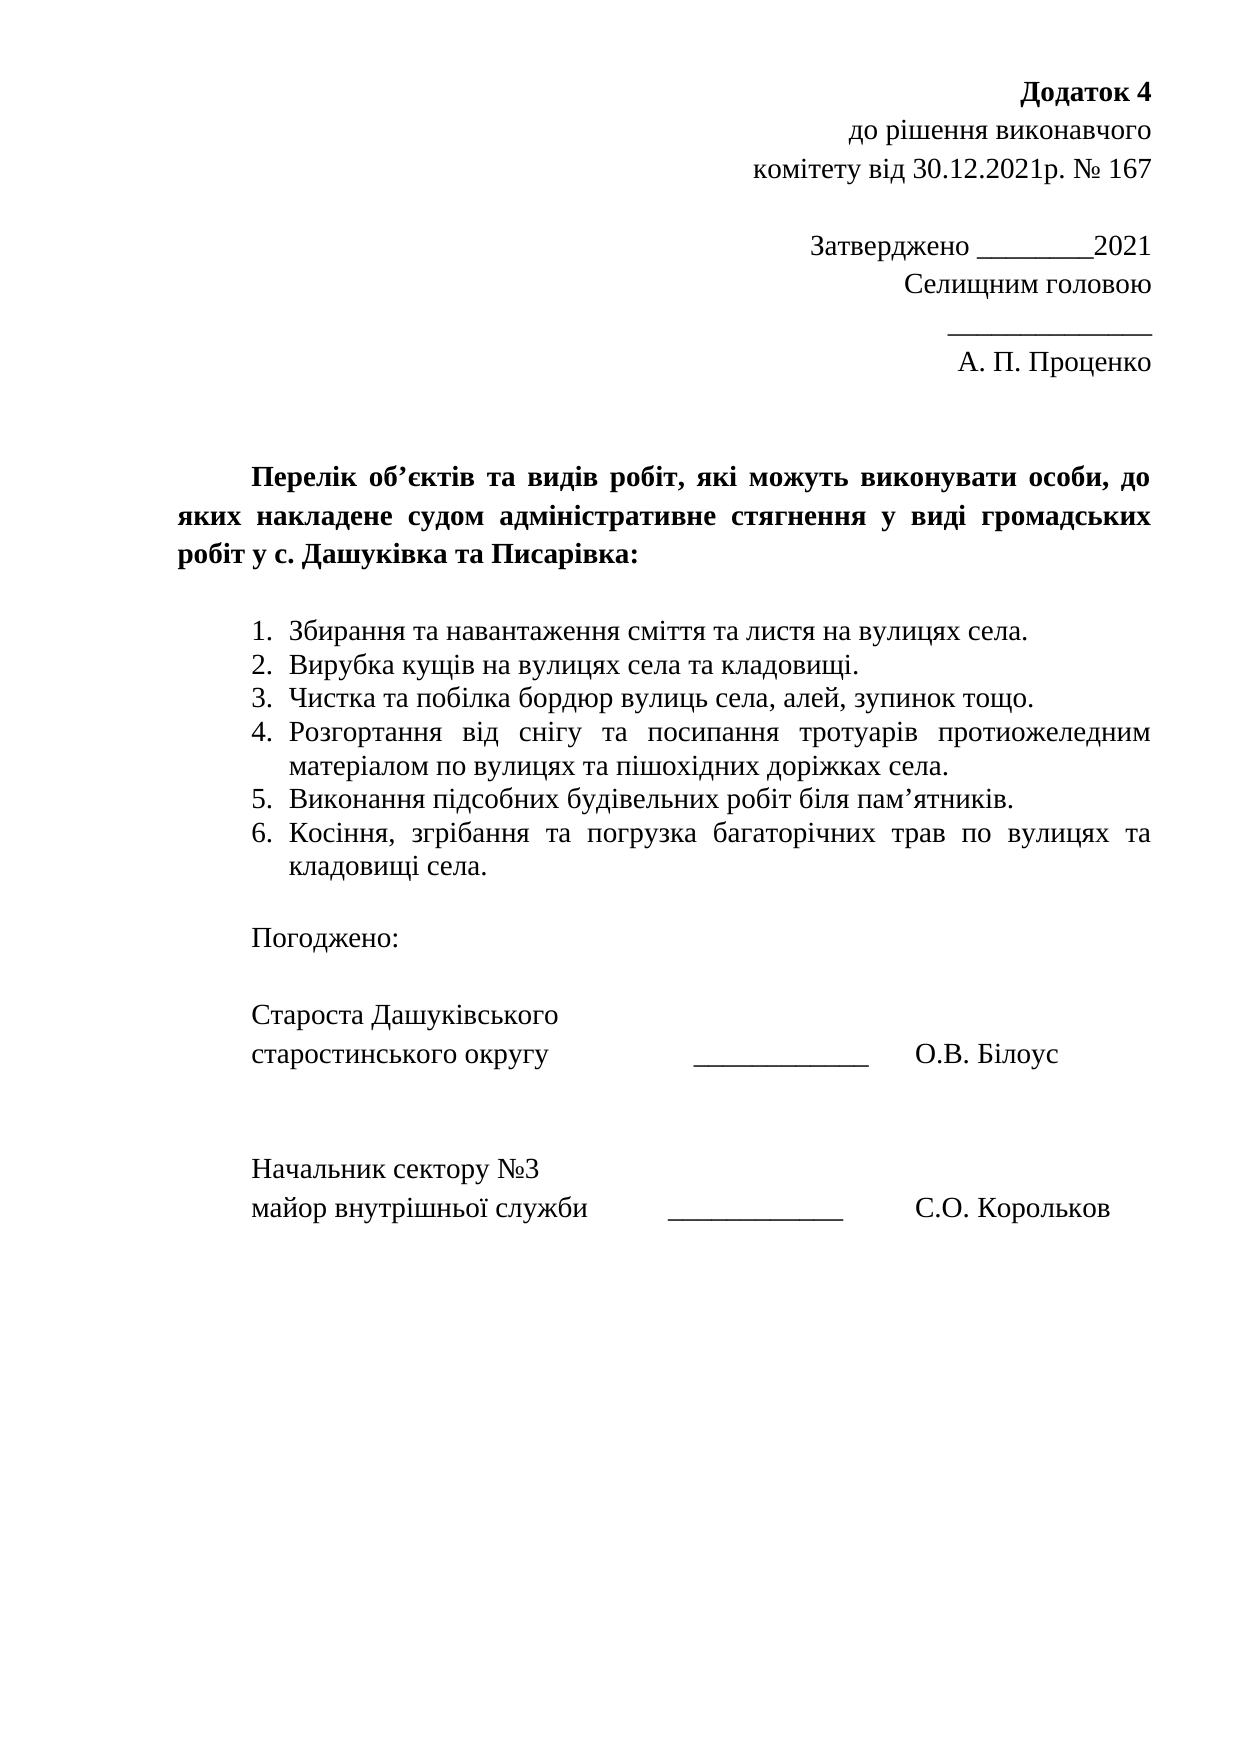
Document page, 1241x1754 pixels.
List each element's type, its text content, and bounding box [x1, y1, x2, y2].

list Вирубка кущів на вулицях села та кладовищі. [251, 647, 1152, 681]
text ______________ [177, 305, 1152, 339]
text Начальник сектору №3 [177, 1152, 1152, 1185]
text Погоджено: [177, 920, 1152, 954]
list Чистка та побілка бордюр вулиць села, алей, зупинок тощо. [251, 681, 1152, 714]
text старостинського округу ____________ О.В. Білоус [177, 1036, 1152, 1069]
text Перелік об’єктів та видів робіт, які можуть виконувати особи, до яких накладене судом адміністративне стягнення у виді громадських робіт у с. Дашуківка та Писарівка: [177, 459, 1152, 570]
list Косіння, згрібання та погрузка багаторічних трав по вулицях та кладовищі села. [251, 815, 1152, 882]
list Збирання та навантаження сміття та листя на вулицях села. [251, 613, 1152, 647]
text А. П. Проценко [177, 344, 1152, 377]
text до рішення виконавчого комітету від 30.12.2021р. № 167 [738, 112, 1152, 184]
list Виконання підсобних будівельних робіт біля пам’ятників. [251, 781, 1152, 815]
text Додаток 4 [767, 74, 1152, 107]
text Староста Дашуківського [177, 997, 1152, 1031]
text майор внутрішньої служби ____________ С.О. Корольков [177, 1190, 1152, 1224]
text Селищним головою [841, 267, 1152, 300]
list Розгортання від снігу та посипання тротуарів протиожеледним матеріалом по вулицях та пішохідних доріжках села. [251, 714, 1152, 781]
text Затверджено ________2021 [177, 228, 1152, 262]
